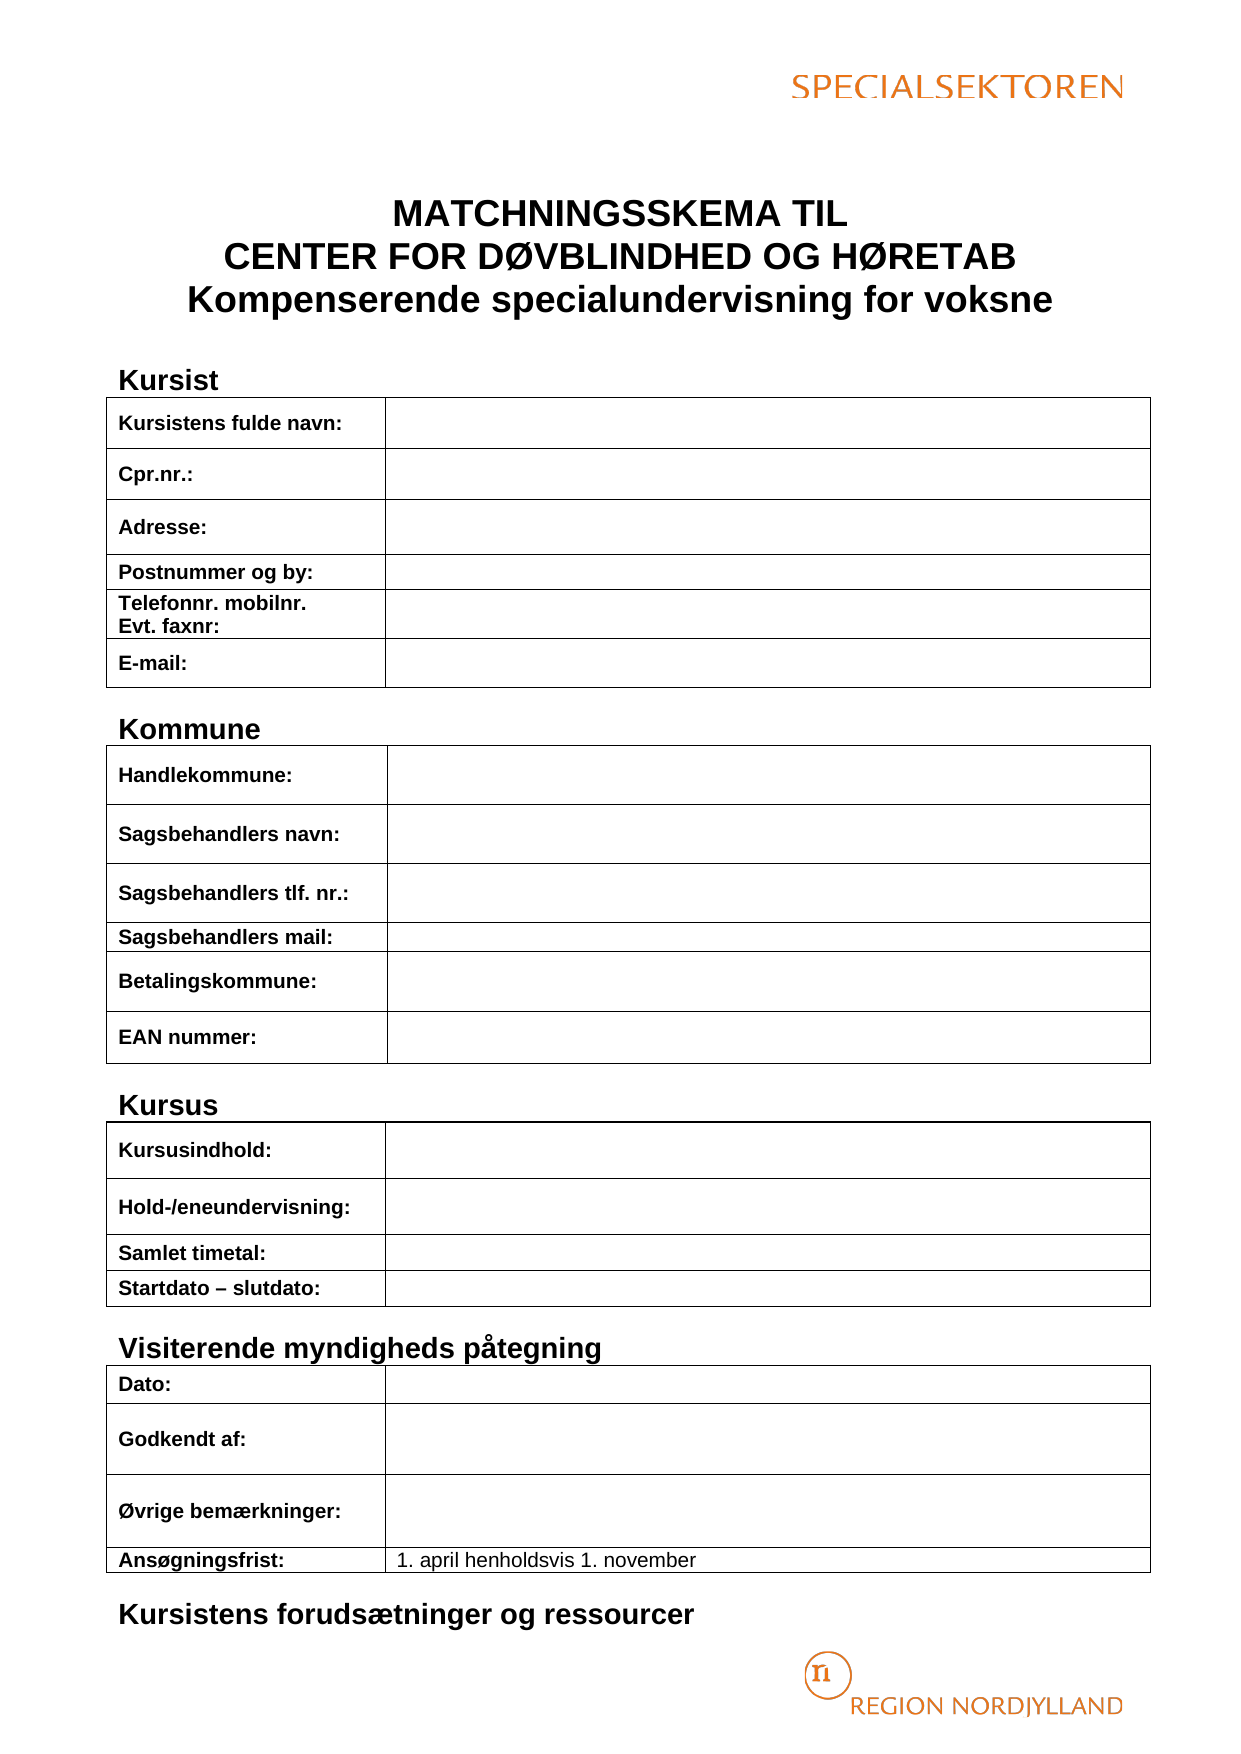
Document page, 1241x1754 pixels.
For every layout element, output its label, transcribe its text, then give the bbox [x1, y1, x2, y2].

table_cell Øvrige bemærkninger: [107, 1475, 385, 1547]
text Kursist [118, 363, 1122, 397]
table_cell [386, 555, 1150, 589]
text Kommune [118, 712, 1122, 745]
text Kursistens forudsætninger og ressourcer [118, 1597, 1122, 1631]
table_header Handlekommune: [107, 746, 387, 803]
table_cell Samlet timetal: [107, 1235, 385, 1269]
table_cell [388, 952, 1150, 1011]
table_cell Postnummer og by: [107, 555, 385, 589]
text Kompenserende specialundervisning for voksne [118, 277, 1122, 320]
table_cell Hold-/eneundervisning: [107, 1179, 385, 1234]
table_cell [386, 1475, 1150, 1547]
text Visiterende myndigheds påtegning [118, 1331, 1122, 1364]
table_cell [388, 1012, 1150, 1063]
table_cell Betalingskommune: [107, 952, 387, 1011]
table_cell Sagsbehandlers navn: [107, 805, 387, 863]
table_cell Sagsbehandlers mail: [107, 923, 387, 951]
table_cell E-mail: [107, 639, 385, 687]
picture [792, 75, 1123, 97]
table_cell [386, 1404, 1150, 1474]
table_cell Telefonnr. mobilnr. Evt. faxnr: [107, 590, 385, 638]
table_header Kursistens fulde navn: [107, 398, 385, 448]
table_header [386, 1123, 1150, 1178]
table_cell Adresse: [107, 500, 385, 554]
table_cell [386, 1179, 1150, 1234]
table_cell [386, 1271, 1150, 1306]
text MATCHNINGSSKEMA TIL [118, 191, 1122, 234]
table_header [386, 1366, 1150, 1402]
table_cell [386, 449, 1150, 499]
table_header Dato: [107, 1366, 385, 1402]
table_header [386, 398, 1150, 448]
table_cell [388, 805, 1150, 863]
table_cell Cpr.nr.: [107, 449, 385, 499]
table_cell EAN nummer: [107, 1012, 387, 1063]
text Kursus [118, 1088, 1122, 1121]
table_cell Startdato – slutdato: [107, 1271, 385, 1306]
table_cell [388, 864, 1150, 922]
table_cell [386, 590, 1150, 638]
table_cell 1. april henholdsvis 1. november [386, 1548, 1150, 1572]
table_cell [386, 500, 1150, 554]
table_cell [386, 1235, 1150, 1269]
table_cell Sagsbehandlers tlf. nr.: [107, 864, 387, 922]
table_cell Godkendt af: [107, 1404, 385, 1474]
text CENTER FOR DØVBLINDHED OG HØRETAB [118, 234, 1122, 277]
table_cell Ansøgningsfrist: [107, 1548, 385, 1572]
table_header [388, 746, 1150, 803]
table_header Kursusindhold: [107, 1123, 385, 1178]
table_cell [386, 639, 1150, 687]
picture [804, 1651, 1123, 1718]
table_cell [388, 923, 1150, 951]
